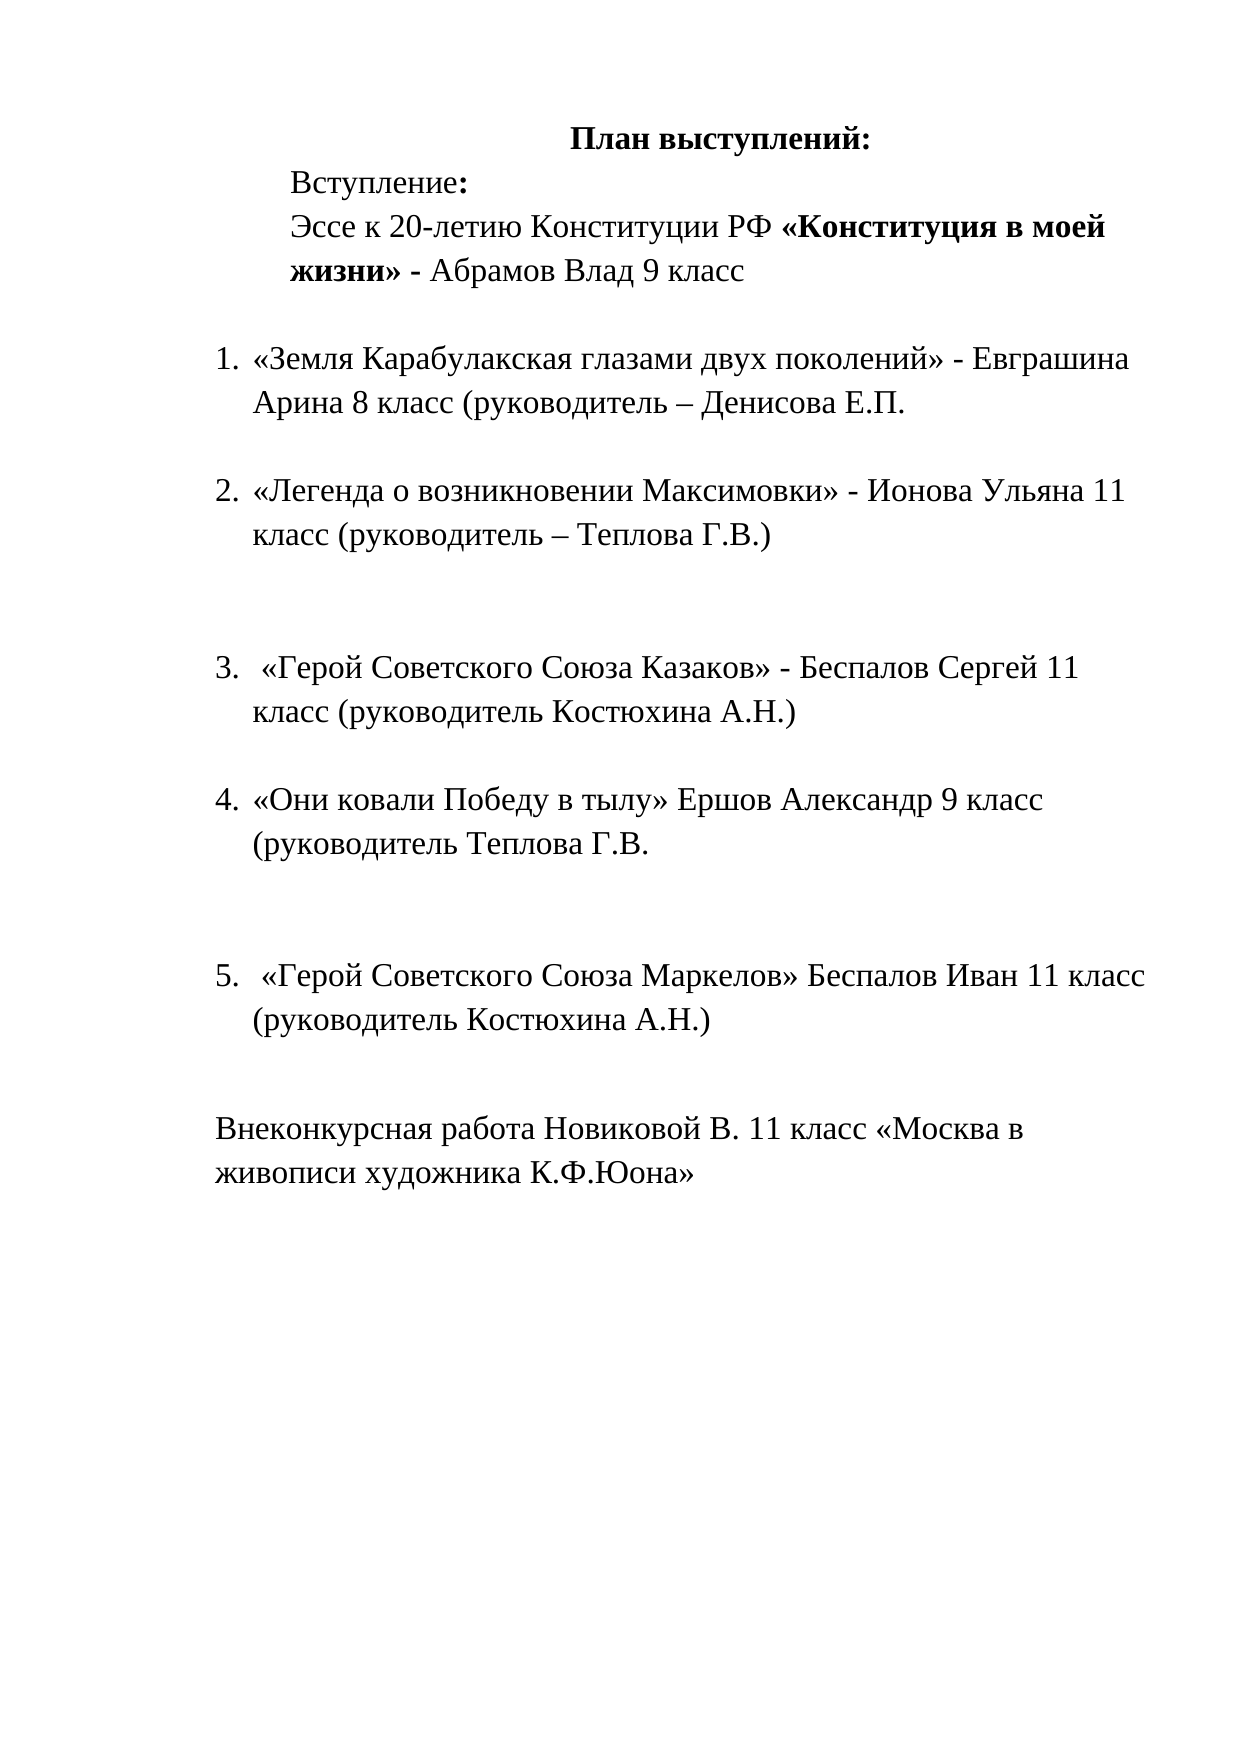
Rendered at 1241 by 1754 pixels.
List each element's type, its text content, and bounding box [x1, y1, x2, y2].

text Внеконкурсная работа Новиковой В. 11 класс «Москва в живописи художника К.Ф.Юона» [215, 1108, 1152, 1191]
list Вступление: [290, 162, 1152, 201]
list «Легенда о возникновении Максимовки» - Ионова Ульяна 11 класс (руководитель – Теплова Г.В.) [215, 471, 1152, 553]
list «Герой Советского Союза Казаков» - Беспалов Сергей 11 класс (руководитель Костюхина А.Н.) [215, 647, 1152, 729]
list Эссе к 20-летию Конституции РФ «Конституция в моей жизни» - Абрамов Влад 9 класс [290, 206, 1152, 289]
list «Они ковали Победу в тылу» Ершов Александр 9 класс (руководитель Теплова Г.В. [215, 779, 1152, 861]
list «Герой Советского Союза Маркелов» Беспалов Иван 11 класс (руководитель Костюхина А.Н.) [215, 955, 1152, 1038]
list План выступлений: [290, 118, 1152, 156]
list «Земля Карабулакская глазами двух поколений» - Евграшина Арина 8 класс (руководитель – Денисова Е.П. [215, 338, 1152, 421]
